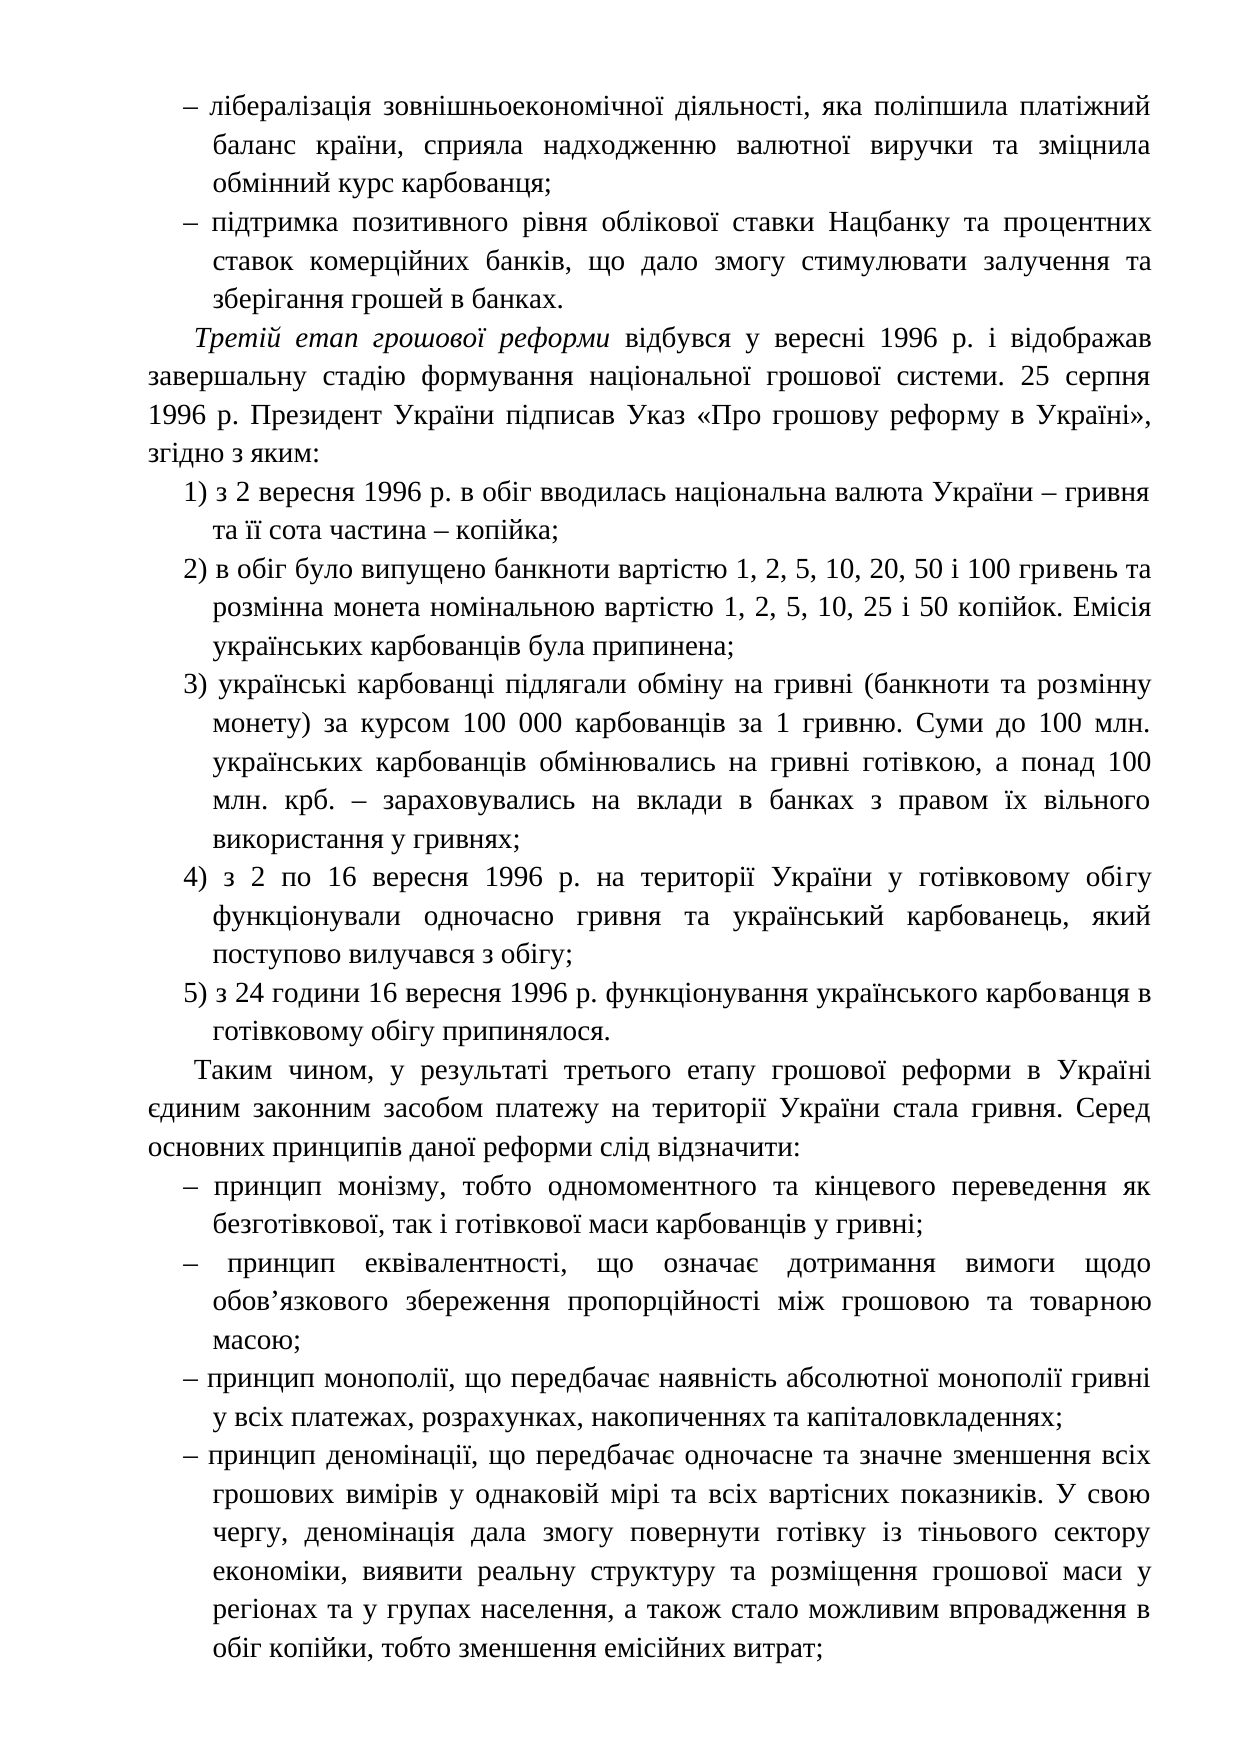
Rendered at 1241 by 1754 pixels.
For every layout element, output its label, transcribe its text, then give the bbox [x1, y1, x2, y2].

text 1) з 2 вересня 1996 р. в обіг вводилась національна валюта України – гривня та її сота частина – копійка; [183, 474, 1152, 546]
text Третій етап грошової реформи відбувся у вересні 1996 р. і відображав завершальну стадію формування національної грошової системи. 25 серпня 1996 р. Президент України підписав Указ «Про грошову реформу в Україні», згідно з яким: [148, 320, 1152, 469]
text 2) в обіг було випущено банкноти вартістю 1, 2, 5, 10, 20, 50 і 100 гривень та розмінна монета номінальною вартістю 1, 2, 5, 10, 25 і 50 копійок. Емісія українських карбованців була припинена; [183, 551, 1152, 662]
text 5) з 24 години 16 вересня 1996 р. функціонування українського карбованця в готівковому обігу припинялося. [183, 975, 1152, 1047]
text – принцип монополії, що передбачає наявність абсолютної монополії гривні у всіх платежах, розрахунках, накопиченнях та капіталовкладеннях; [183, 1360, 1152, 1432]
text – принцип деномінації, що передбачає одночасне та значне зменшення всіх грошових вимірів у однаковій мірі та всіх вартісних показників. У свою чергу, деномінація дала змогу повернути готівку із тіньового сектору економіки, виявити реальну структуру та розміщення грошової маси у регіонах та у групах населення, а також стало можливим впровадження в обіг копійки, тобто зменшення емісійних витрат; [183, 1437, 1152, 1664]
text – принцип еквівалентності, що означає дотримання вимоги щодо обов’язкового збереження пропорційності між грошовою та товарною масою; [183, 1245, 1152, 1355]
text – принцип монізму, тобто одномоментного та кінцевого переведення як безготівкової, так і готівкової маси карбованців у гривні; [183, 1168, 1152, 1240]
text 3) українські карбованці підлягали обміну на гривні (банкноти та розмінну монету) за курсом 100 000 карбованців за 1 гривню. Суми до 100 млн. українських карбованців обмінювались на гривні готівкою, а понад 100 млн. крб. – зараховувались на вклади в банках з правом їх вільного використання у гривнях; [183, 667, 1152, 854]
text 4) з 2 по 16 вересня 1996 р. на території України у готівковому обігу функціонували одночасно гривня та український карбованець, який поступово вилучався з обігу; [183, 859, 1152, 970]
text – підтримка позитивного рівня облікової ставки Нацбанку та процентних ставок комерційних банків, що дало змогу стимулювати залучення та зберігання грошей в банках. [183, 204, 1152, 315]
text Таким чином, у результаті третього етапу грошової реформи в Україні єдиним законним засобом платежу на території України стала гривня. Серед основних принципів даної реформи слід відзначити: [148, 1052, 1152, 1163]
text – лібералізація зовнішньоекономічної діяльності, яка поліпшила платіжний баланс країни, сприяла надходженню валютної виручки та зміцнила обмінний курс карбованця; [183, 88, 1152, 199]
